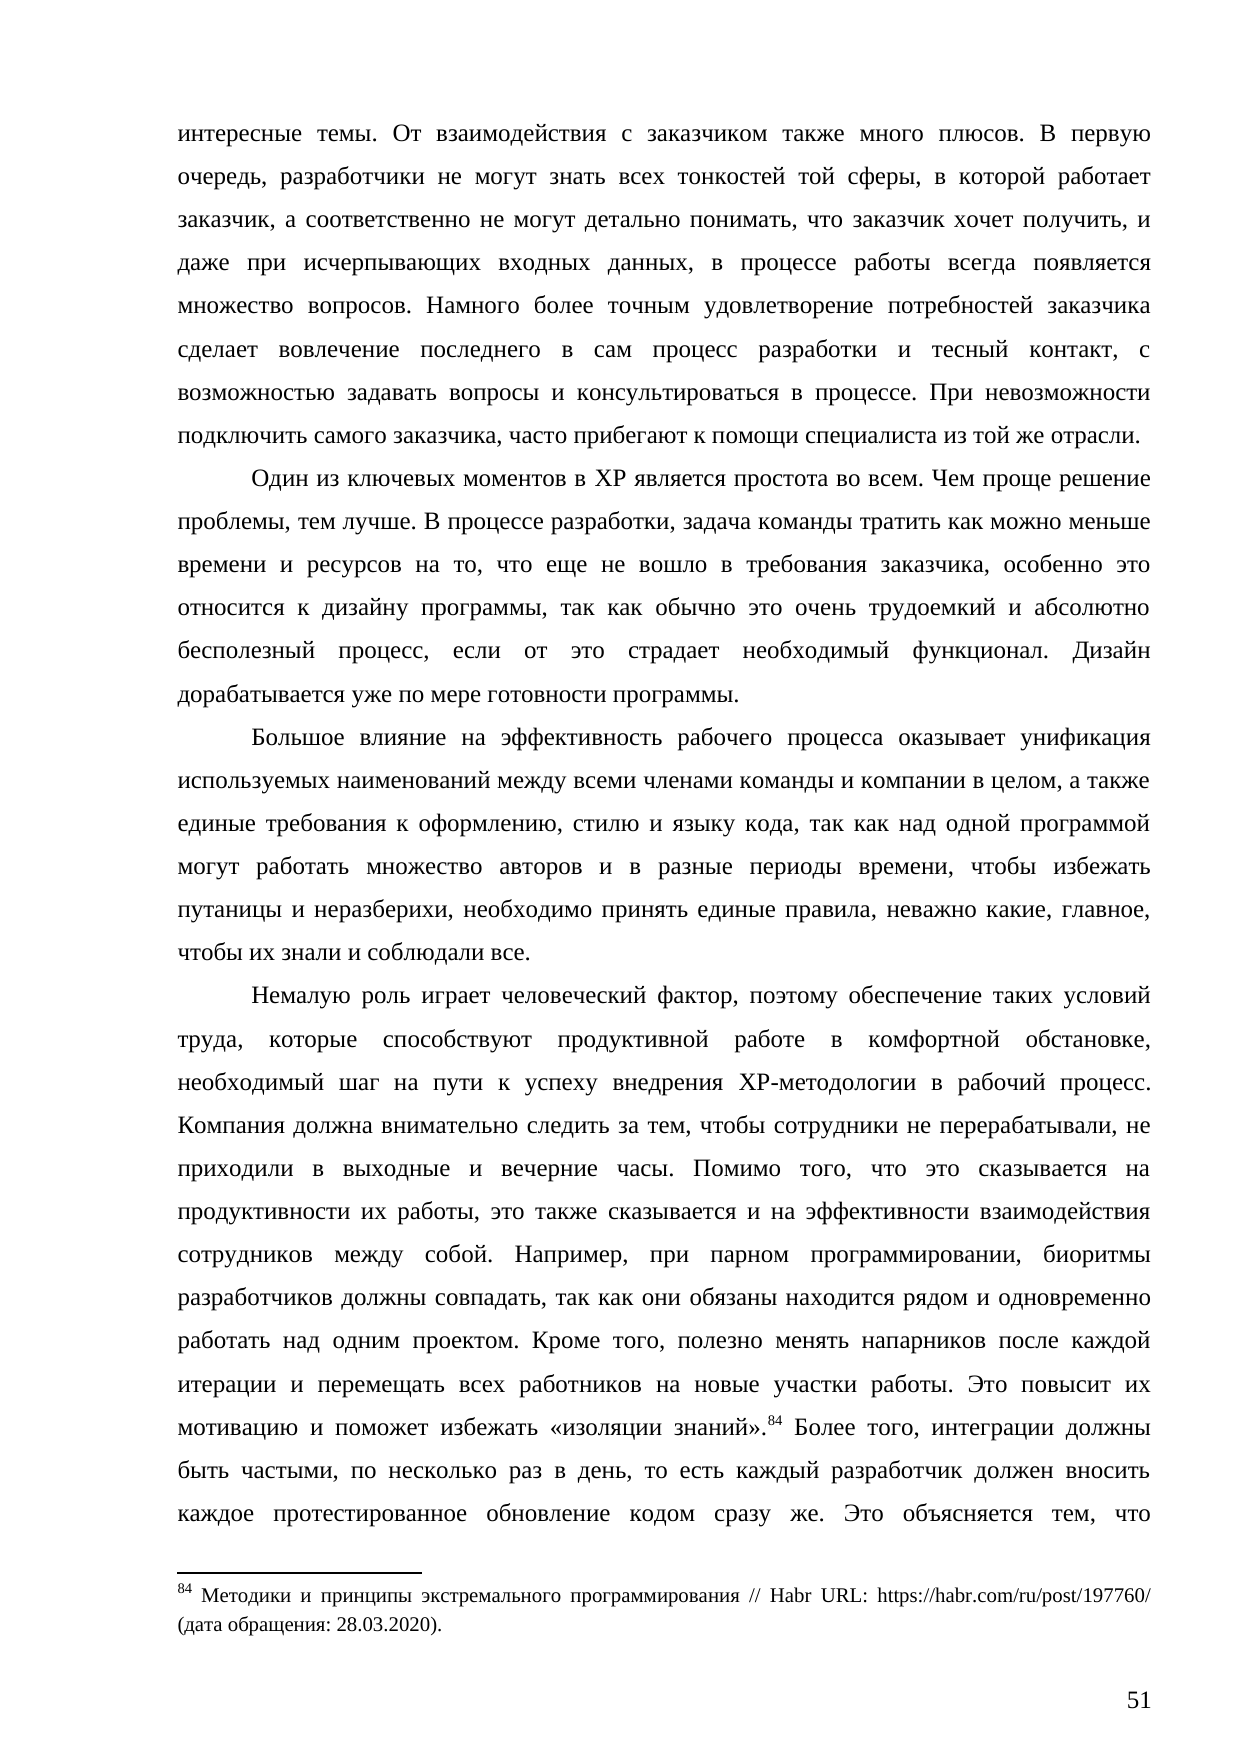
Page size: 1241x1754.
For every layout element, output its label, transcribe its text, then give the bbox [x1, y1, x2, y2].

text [177, 118, 1152, 449]
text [177, 981, 1152, 1527]
text Один из ключевых моментов в XP является простота во всем. Чем проще решение проблемы, тем лучше. В процессе разработки, задача команды тратить как можно меньше времени и ресурсов на то, что еще не вошло в требования заказчика, особенно это относится к дизайну программы, так как обычно это очень трудоемкий и абсолютно бесполезный процесс, если от это страдает необходимый функционал. Дизайн дорабатывается уже по мере готовности программы. [177, 463, 1152, 707]
text Большое влияние на эффективность рабочего процесса оказывает унификация используемых наименований между всеми членами команды и компании в целом, а также единые требования к оформлению, стилю и языку кода, так как над одной программой могут работать множество авторов и в разные периоды времени, чтобы избежать путаницы и неразберихи, необходимо принять единые правила, неважно какие, главное, чтобы их знали и соблюдали все. [177, 722, 1152, 966]
